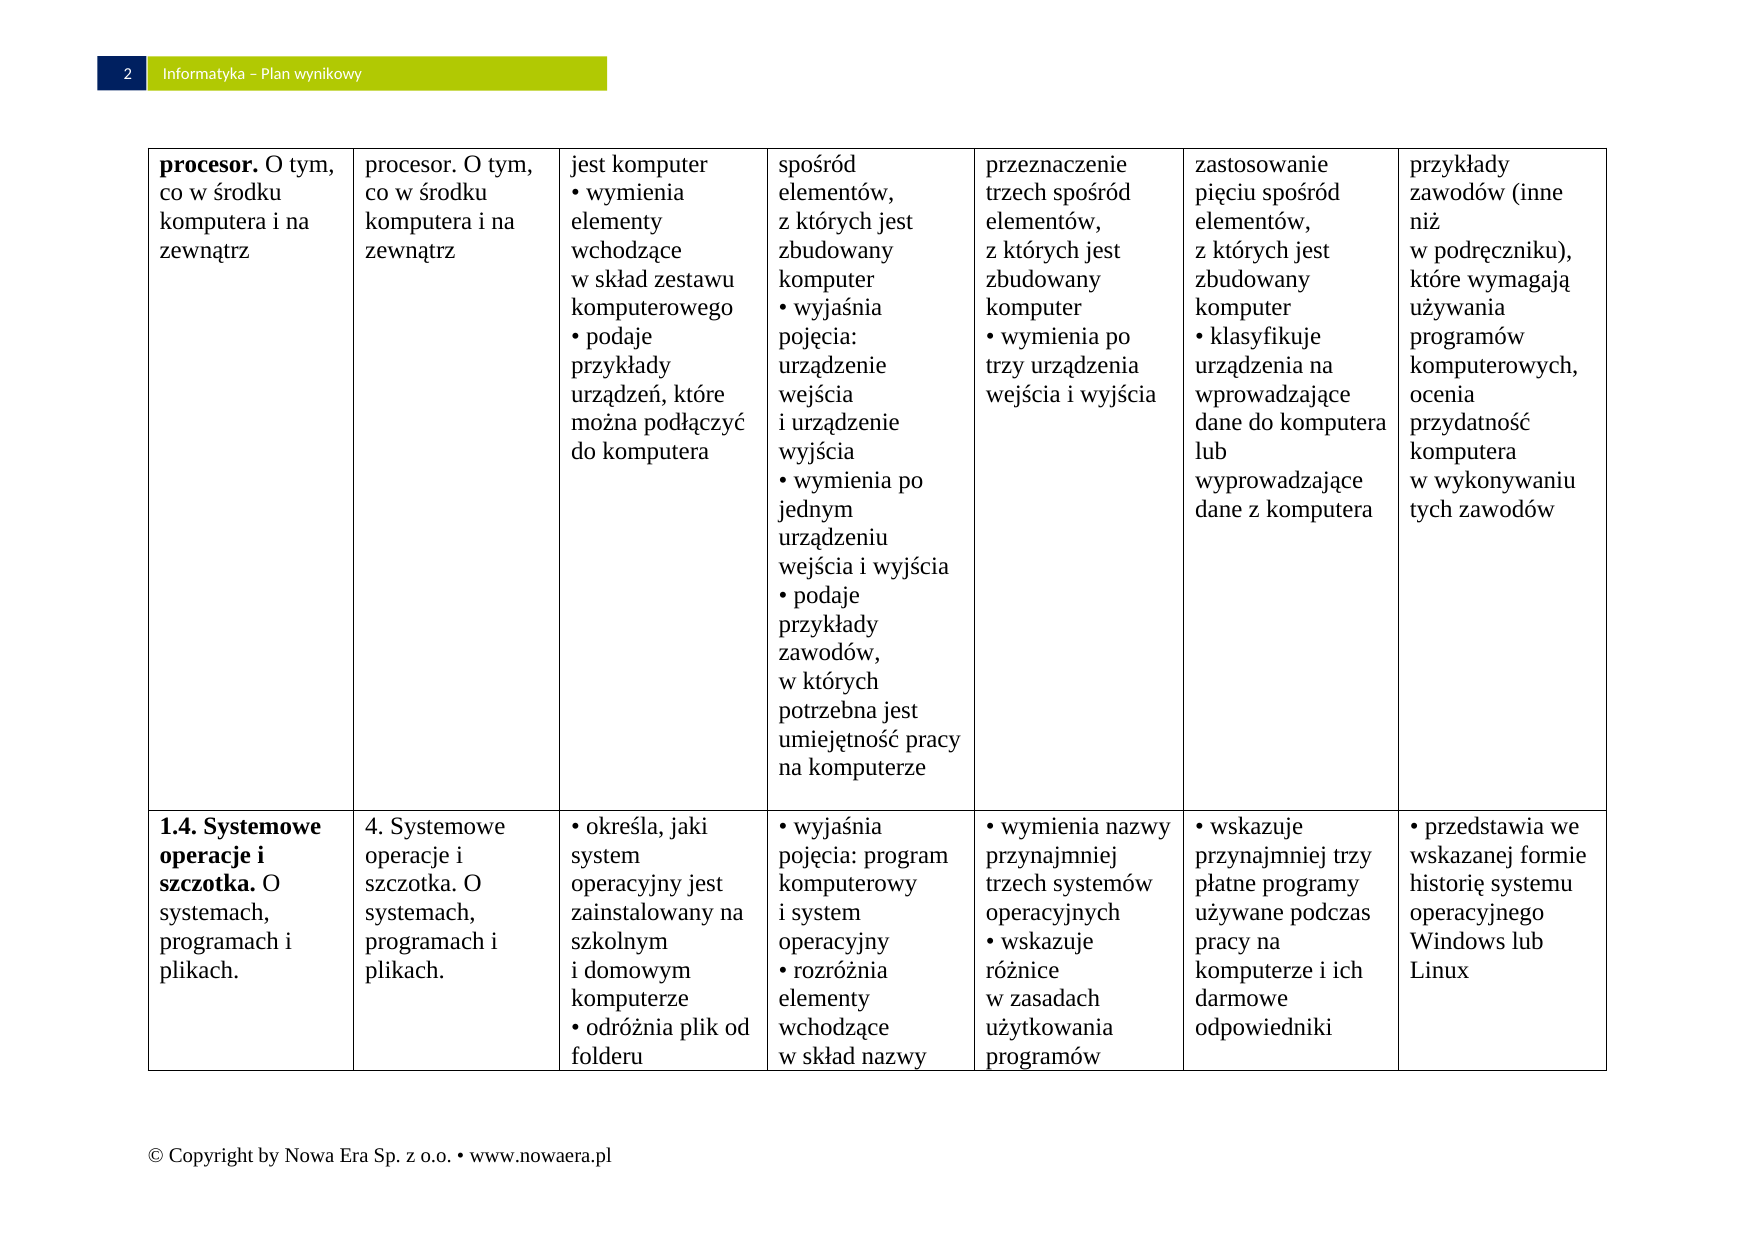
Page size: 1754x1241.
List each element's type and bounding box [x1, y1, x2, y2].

table_cell [768, 149, 974, 810]
table_cell [354, 149, 559, 810]
table_cell [1184, 811, 1398, 1070]
table_cell [1399, 811, 1606, 1070]
table_cell [975, 811, 1183, 1070]
table_cell [149, 811, 353, 1070]
table_cell [149, 149, 353, 810]
table_cell [975, 149, 1183, 810]
table_cell [560, 811, 767, 1070]
table_cell [354, 811, 559, 1070]
table_cell [1184, 149, 1398, 810]
table_cell [1399, 149, 1606, 810]
table_cell [768, 811, 974, 1070]
table_cell [560, 149, 767, 810]
